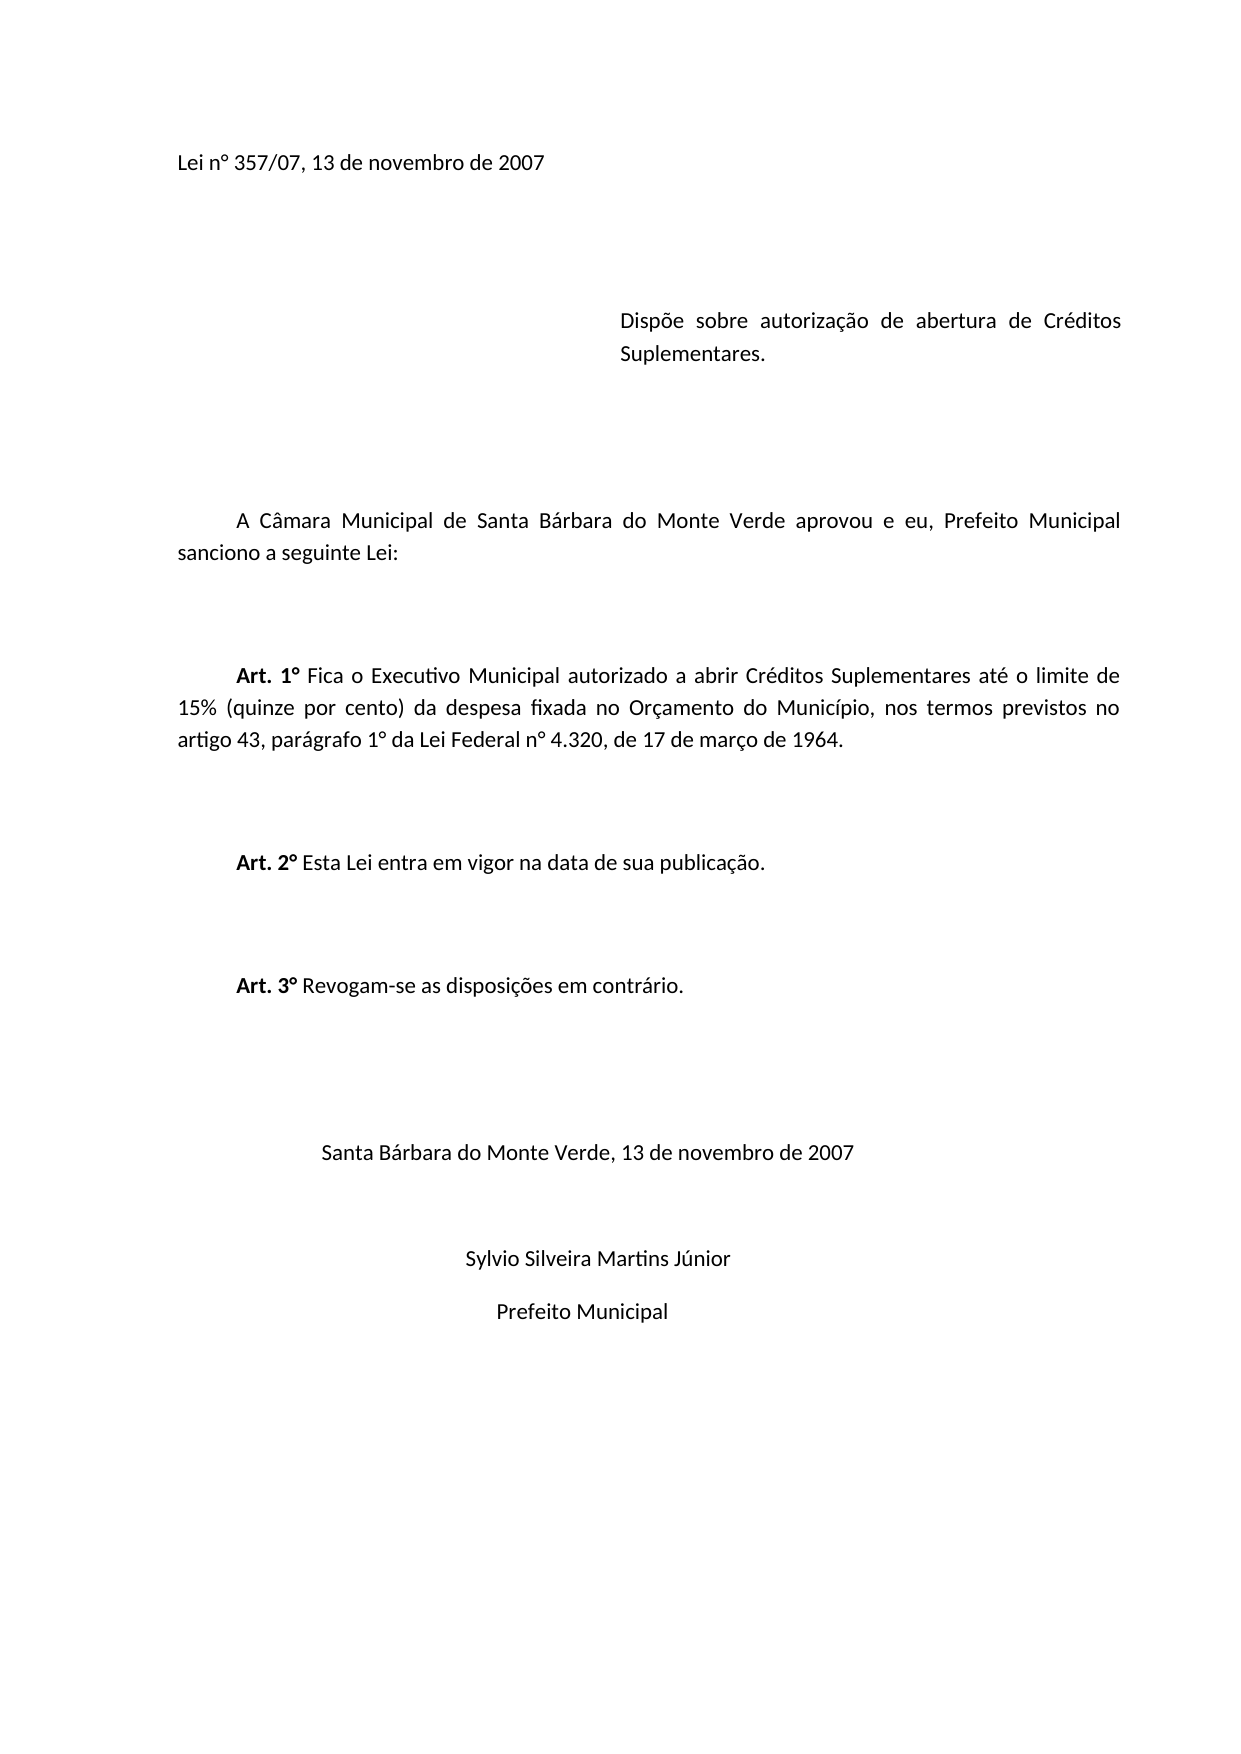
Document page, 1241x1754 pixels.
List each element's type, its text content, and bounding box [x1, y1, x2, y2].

text A Câmara Municipal de Santa Bárbara do Monte Verde aprovou e eu, Prefeito Municipal sanciono a seguinte Lei: [177, 506, 1122, 566]
text Prefeito Municipal [177, 1297, 1122, 1325]
text Art. 3° Revogam-se as disposições em contrário. [177, 971, 1122, 999]
text Dispõe sobre autorização de abertura de Créditos Suplementares. [620, 307, 1122, 367]
text Art. 1° Fica o Executivo Municipal autorizado a abrir Créditos Suplementares até o limite de 15% (quinze por cento) da despesa fixada no Orçamento do Município, nos termos previstos no artigo 43, parágrafo 1° da Lei Federal n° 4.320, de 17 de março de 1964. [177, 661, 1122, 753]
text Sylvio Silveira Martins Júnior [177, 1244, 1122, 1272]
text Art. 2° Esta Lei entra em vigor na data de sua publicação. [177, 848, 1122, 876]
text Santa Bárbara do Monte Verde, 13 de novembro de 2007 [177, 1138, 1122, 1166]
text Lei n° 357/07, 13 de novembro de 2007 [177, 148, 1122, 176]
